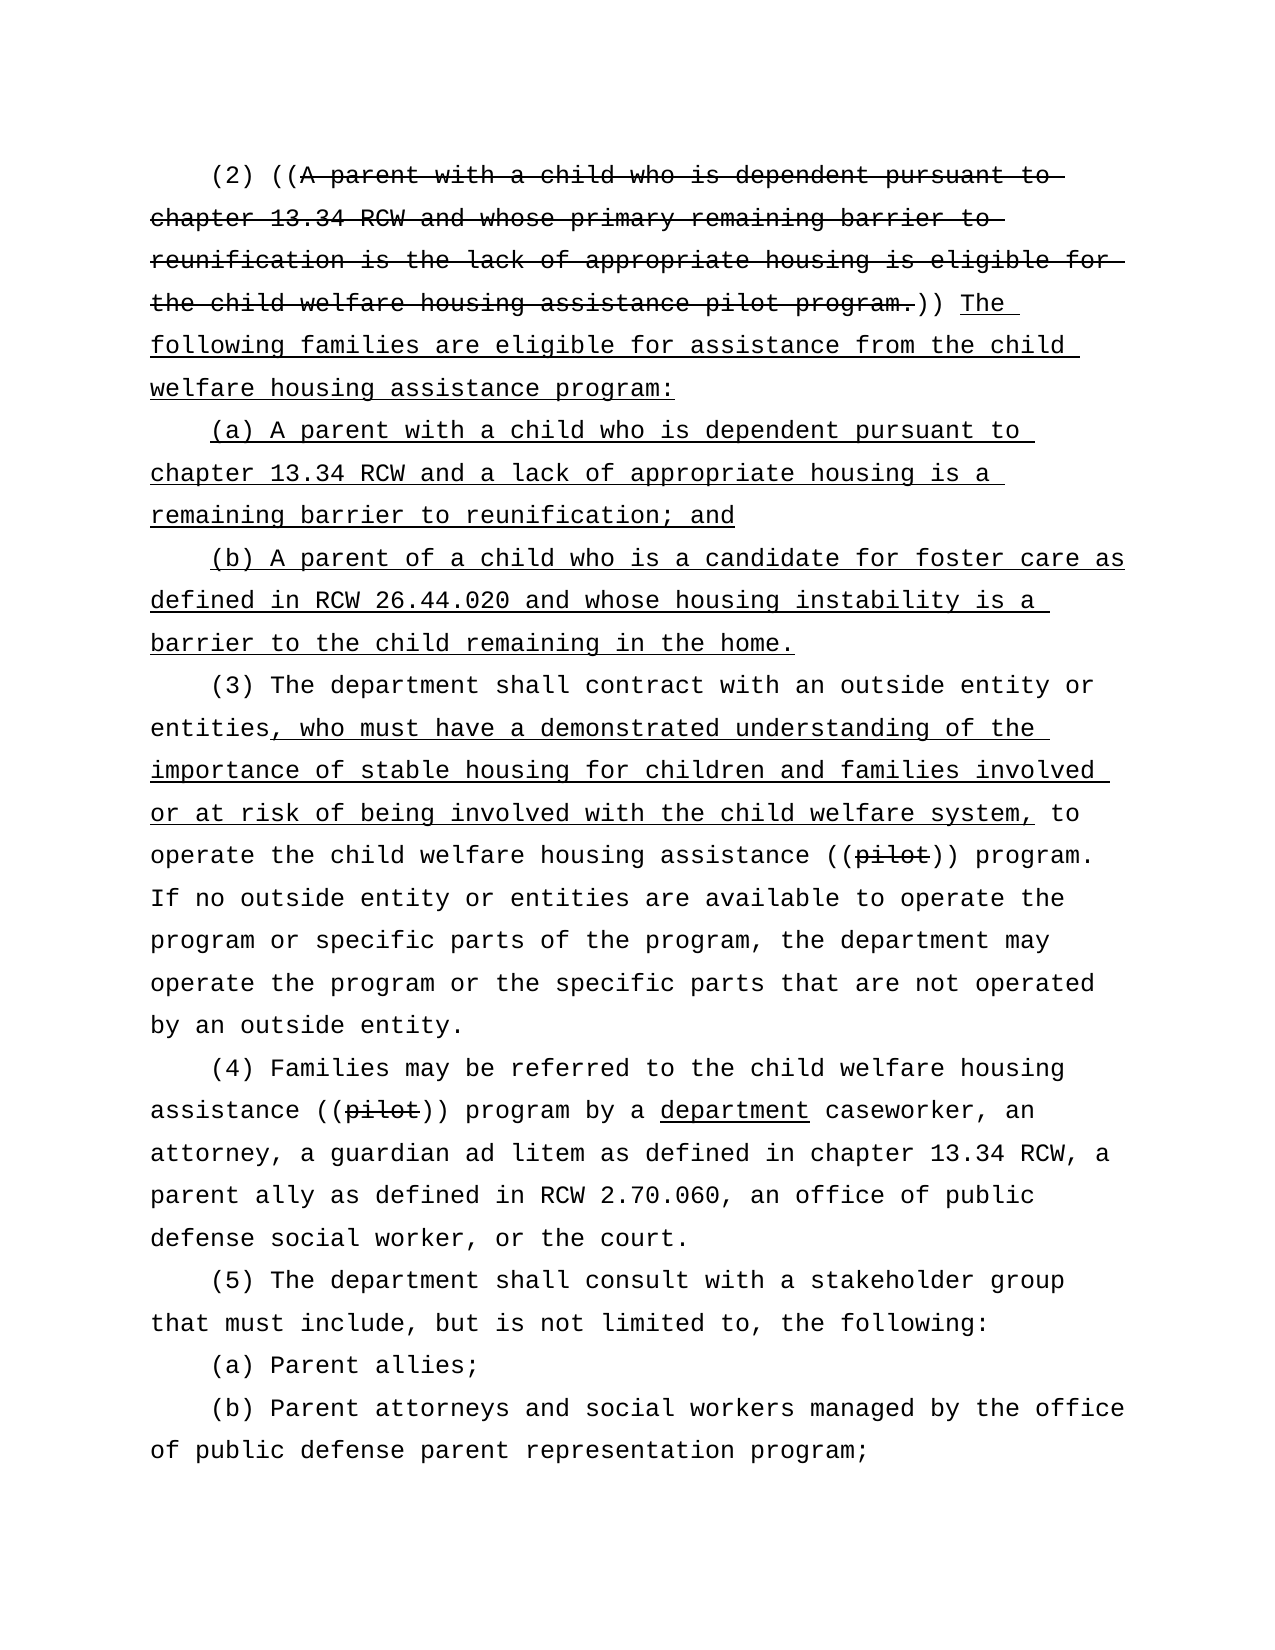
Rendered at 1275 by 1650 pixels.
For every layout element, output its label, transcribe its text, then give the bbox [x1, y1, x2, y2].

text (5) The department shall consult with a stakeholder group that must include, but is not limited to, the following: [150, 1255, 1125, 1340]
text (b) A parent of a child who is a candidate for foster care as defined in RCW 26.44.020 and whose housing instability is a barrier to the child remaining in the home. [150, 532, 1125, 660]
text (a) A parent with a child who is dependent pursuant to chapter 13.34 RCW and a lack of appropriate housing is a remaining barrier to reunification; and [150, 405, 1125, 532]
text (2) ((A parent with a child who is dependent pursuant to chapter 13.34 RCW and whose primary remaining barrier to reunification is the lack of appropriate housing is eligible for the child welfare housing assistance pilot program.)) The following families are eligible for assistance from the child welfare housing assistance program: [150, 150, 1125, 261]
text (2) ((A parent with a child who is dependent pursuant to chapter 13.34 RCW and whose primary remaining barrier to reunification is the lack of appropriate housing is eligible for the child welfare housing assistance pilot program.)) The following families are eligible for assistance from the child welfare housing assistance program: [150, 263, 1125, 405]
text (a) Parent allies; [150, 1340, 1125, 1382]
text (3) The department shall contract with an outside entity or entities, who must have a demonstrated understanding of the importance of stable housing for children and families involved or at risk of being involved with the child welfare system, to operate the child welfare housing assistance ((pilot)) program. If no outside entity or entities are available to operate the program or specific parts of the program, the department may operate the program or the specific parts that are not operated by an outside entity. [150, 660, 1125, 1042]
text (b) Parent attorneys and social workers managed by the office of public defense parent representation program; [150, 1382, 1125, 1467]
text (4) Families may be referred to the child welfare housing assistance ((pilot)) program by a department caseworker, an attorney, a guardian ad litem as defined in chapter 13.34 RCW, a parent ally as defined in RCW 2.70.060, an office of public defense social worker, or the court. [150, 1042, 1125, 1255]
